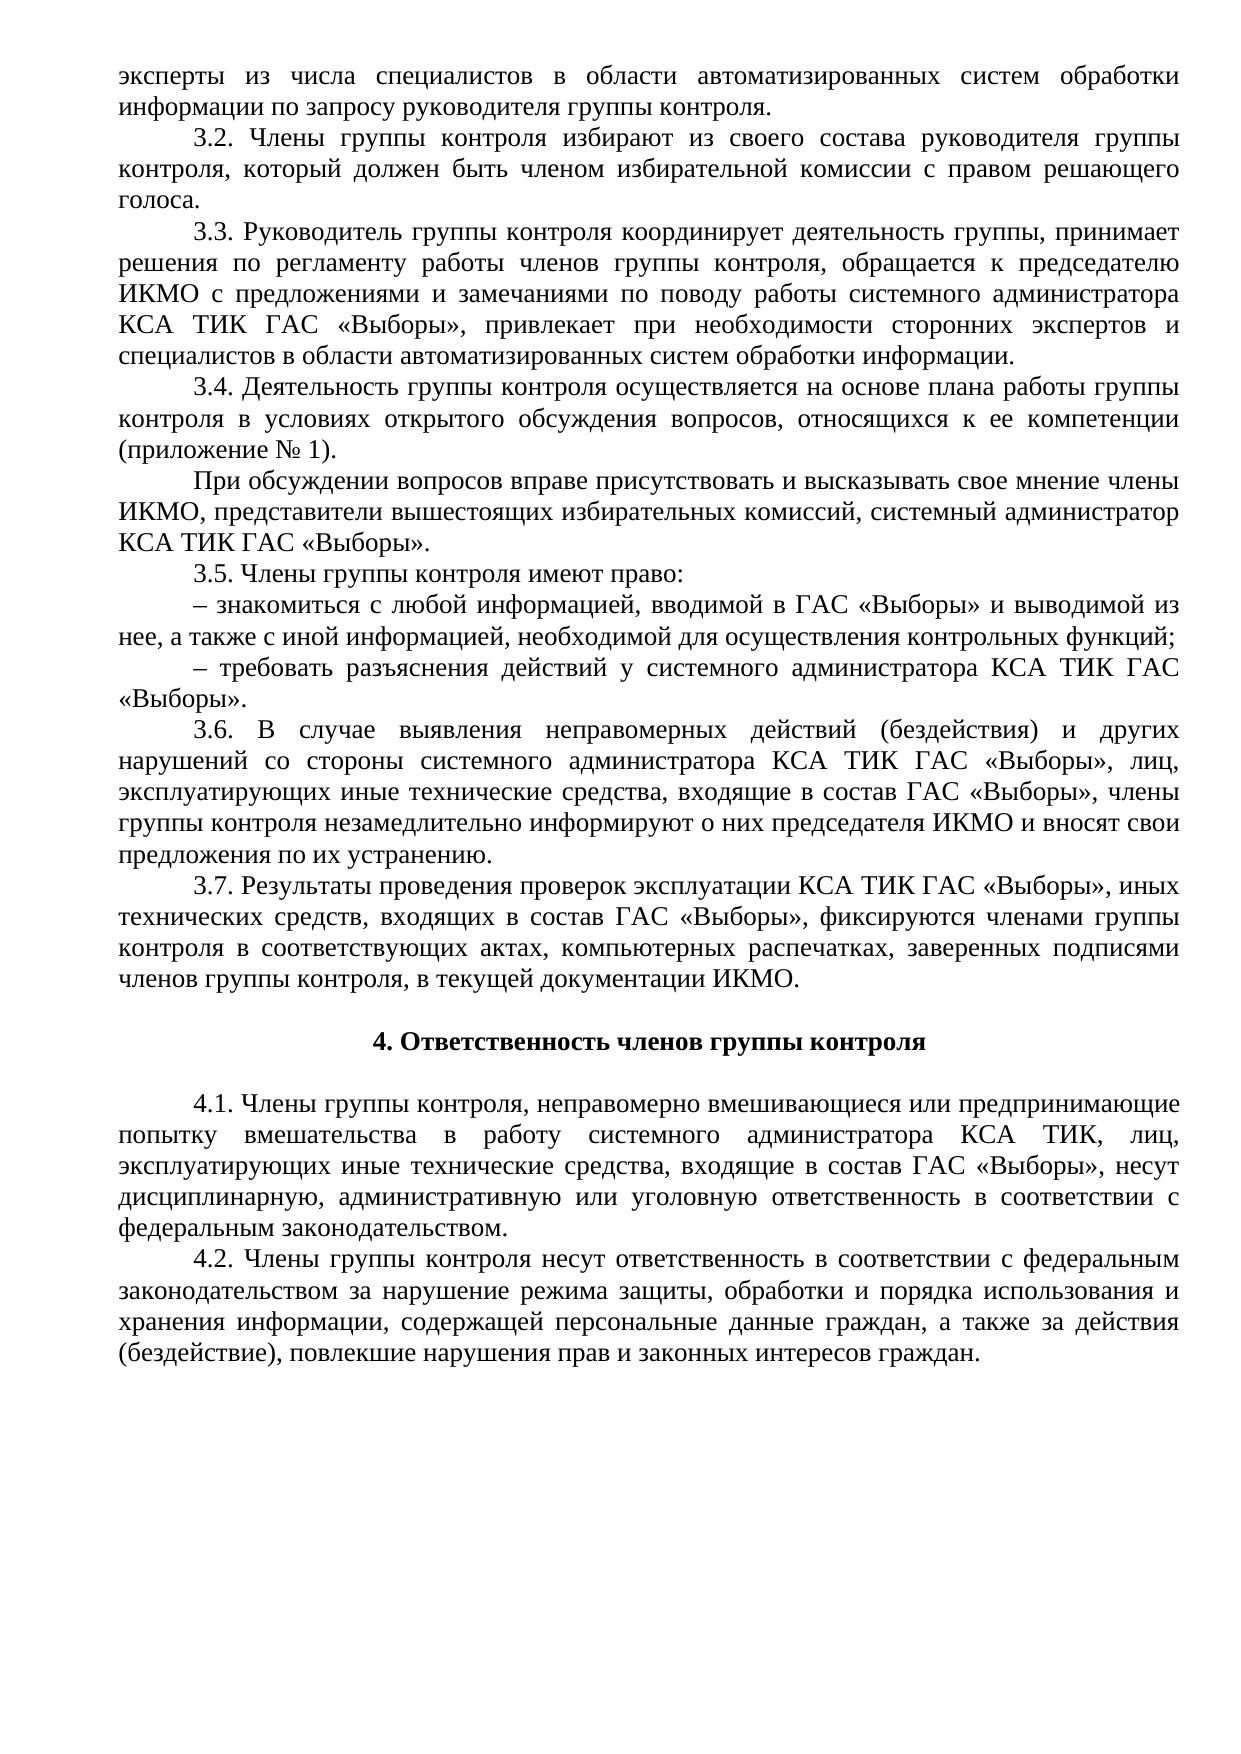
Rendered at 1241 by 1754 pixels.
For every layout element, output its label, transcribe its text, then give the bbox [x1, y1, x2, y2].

text – требовать разъяснения действий у системного администратора КСА ТИК ГАС «Выборы». [118, 651, 1181, 713]
text 3.2. Члены группы контроля избирают из своего состава руководителя группы контроля, который должен быть членом избирательной комиссии с правом решающего голоса. [118, 121, 1181, 215]
text 3.7. Результаты проведения проверок эксплуатации КСА ТИК ГАС «Выборы», иных технических средств, входящих в состав ГАС «Выборы», фиксируются членами группы контроля в соответствующих актах, компьютерных распечатках, заверенных подписями членов группы контроля, в текущей документации ИКМО. [118, 869, 1181, 993]
text 4.1. Члены группы контроля, неправомерно вмешивающиеся или предпринимающие попытку вмешательства в работу системного администратора КСА ТИК, лиц, эксплуатирующих иные технические средства, входящие в состав ГАС «Выборы», несут дисциплинарную, административную или уголовную ответственность в соответствии с федеральным законодательством. [118, 1087, 1181, 1243]
text 3.5. Члены группы контроля имеют право: [118, 557, 1181, 588]
text 3.3. Руководитель группы контроля координирует деятельность группы, принимает решения по регламенту работы членов группы контроля, обращается к председателю ИКМО с предложениями и замечаниями по поводу работы системного администратора КСА ТИК ГАС «Выборы», привлекает при необходимости сторонних экспертов и специалистов в области автоматизированных систем обработки информации. [118, 215, 1181, 371]
text 4. Ответственность членов группы контроля [118, 1024, 1181, 1056]
text При обсуждении вопросов вправе присутствовать и высказывать свое мнение члены ИКМО, представители вышестоящих избирательных комиссий, системный администратор КСА ТИК ГАС «Выборы». [118, 464, 1181, 557]
text 3.6. В случае выявления неправомерных действий (бездействия) и других нарушений со стороны системного администратора КСА ТИК ГАС «Выборы», лиц, эксплуатирующих иные технические средства, входящие в состав ГАС «Выборы», члены группы контроля незамедлительно информируют о них председателя ИКМО и вносят свои предложения по их устранению. [118, 713, 1181, 869]
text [118, 59, 1181, 121]
text 3.4. Деятельность группы контроля осуществляется на основе плана работы группы контроля в условиях открытого обсуждения вопросов, относящихся к ее компетенции (приложение № 1). [118, 371, 1181, 464]
text 4.2. Члены группы контроля несут ответственность в соответствии с федеральным законодательством за нарушение режима защиты, обработки и порядка использования и хранения информации, содержащей персональные данные граждан, а также за действия (бездействие), повлекшие нарушения прав и законных интересов граждан. [118, 1243, 1181, 1367]
text – знакомиться с любой информацией, вводимой в ГАС «Выборы» и выводимой из нее, а также с иной информацией, необходимой для осуществления контрольных функций; [118, 588, 1181, 651]
